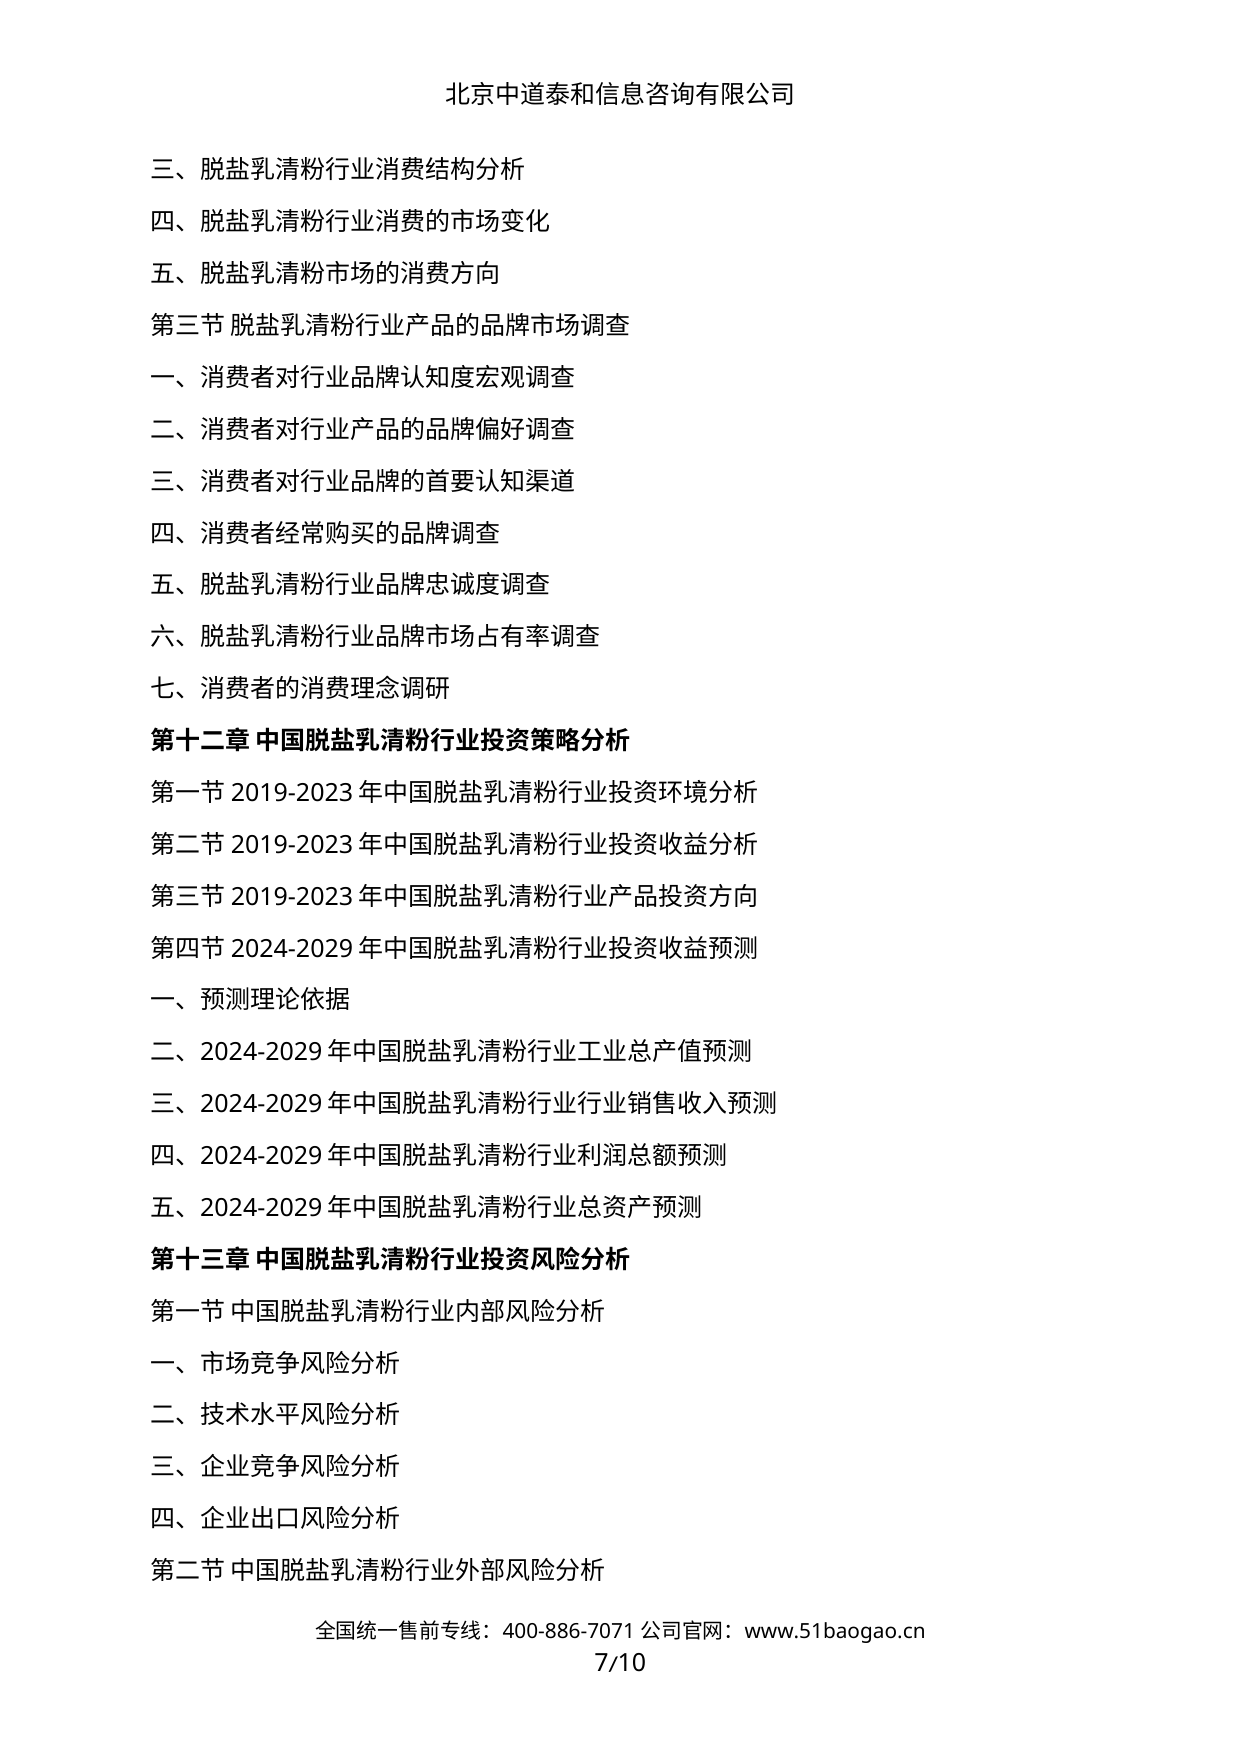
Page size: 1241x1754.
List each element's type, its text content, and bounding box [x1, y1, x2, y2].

text 一、市场竞争风险分析 [150, 1343, 1090, 1379]
text 三、2024-2029年中国脱盐乳清粉行业行业销售收入预测 [150, 1084, 1090, 1120]
text 二、2024-2029年中国脱盐乳清粉行业工业总产值预测 [150, 1032, 1090, 1068]
text 第十二章 中国脱盐乳清粉行业投资策略分析 [150, 721, 1090, 757]
text 第一节 2019-2023年中国脱盐乳清粉行业投资环境分析 [150, 772, 1090, 809]
text 二、技术水平风险分析 [150, 1395, 1090, 1431]
text 四、脱盐乳清粉行业消费的市场变化 [150, 202, 1090, 238]
text 三、消费者对行业品牌的首要认知渠道 [150, 461, 1090, 497]
text 第二节 中国脱盐乳清粉行业外部风险分析 [150, 1551, 1090, 1587]
text 五、2024-2029年中国脱盐乳清粉行业总资产预测 [150, 1187, 1090, 1224]
text 第四节 2024-2029年中国脱盐乳清粉行业投资收益预测 [150, 928, 1090, 964]
text 第三节 2019-2023年中国脱盐乳清粉行业产品投资方向 [150, 876, 1090, 912]
text 七、消费者的消费理念调研 [150, 669, 1090, 705]
text 三、脱盐乳清粉行业消费结构分析 [150, 150, 1090, 186]
text 一、消费者对行业品牌认知度宏观调查 [150, 357, 1090, 394]
text 五、脱盐乳清粉市场的消费方向 [150, 254, 1090, 290]
text 第十三章 中国脱盐乳清粉行业投资风险分析 [150, 1239, 1090, 1276]
text 二、消费者对行业产品的品牌偏好调查 [150, 409, 1090, 446]
text 五、脱盐乳清粉行业品牌忠诚度调查 [150, 565, 1090, 601]
text 第三节 脱盐乳清粉行业产品的品牌市场调查 [150, 306, 1090, 342]
text 三、企业竞争风险分析 [150, 1447, 1090, 1483]
text 第二节 2019-2023年中国脱盐乳清粉行业投资收益分析 [150, 824, 1090, 861]
text 一、预测理论依据 [150, 980, 1090, 1016]
text 第一节 中国脱盐乳清粉行业内部风险分析 [150, 1291, 1090, 1327]
text 四、消费者经常购买的品牌调查 [150, 513, 1090, 549]
text 六、脱盐乳清粉行业品牌市场占有率调查 [150, 617, 1090, 653]
text 四、企业出口风险分析 [150, 1499, 1090, 1535]
text 四、2024-2029年中国脱盐乳清粉行业利润总额预测 [150, 1136, 1090, 1172]
